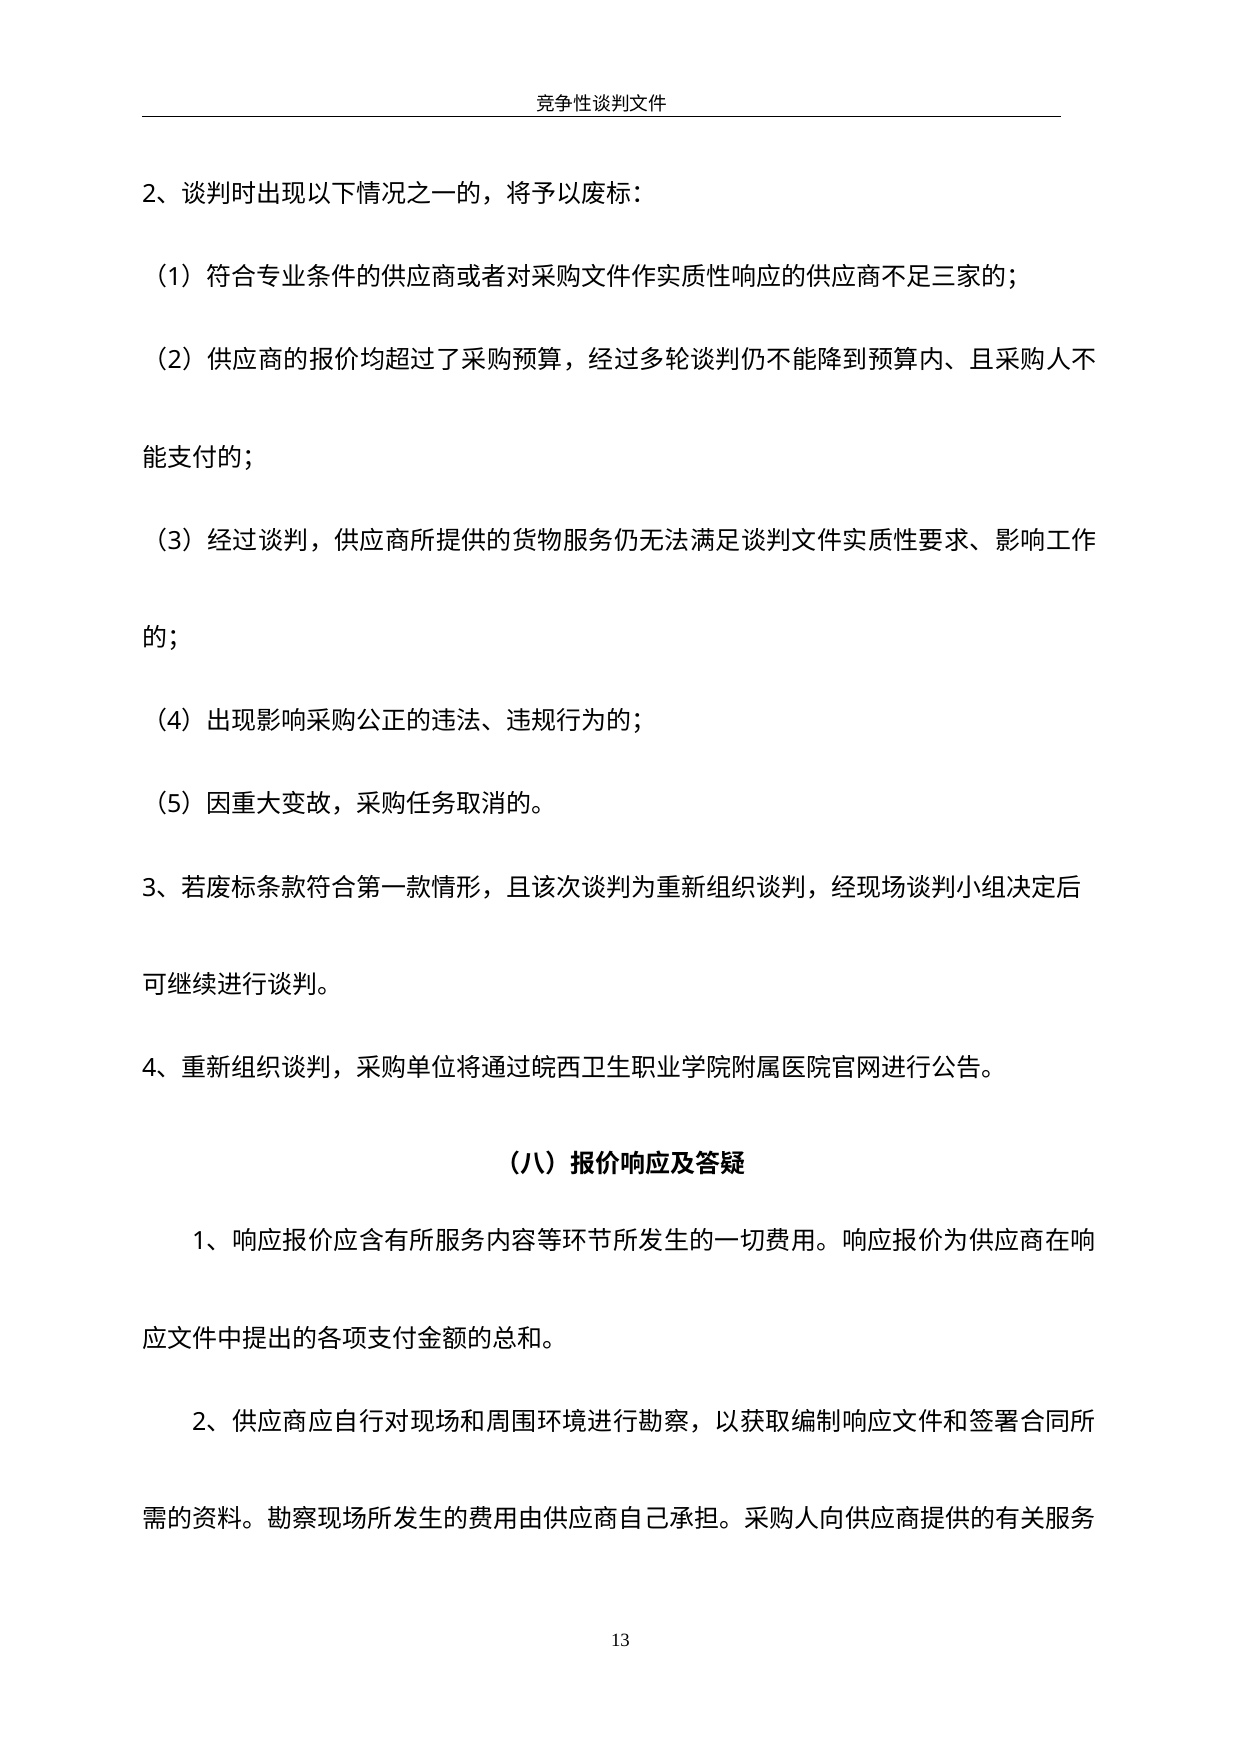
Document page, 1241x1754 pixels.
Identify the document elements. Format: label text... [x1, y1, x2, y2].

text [142, 1387, 1098, 1549]
text （1）符合专业条件的供应商或者对采购文件作实质性响应的供应商不足三家的； [142, 242, 1098, 307]
text （3）经过谈判，供应商所提供的货物服务仍无法满足谈判文件实质性要求、影响工作的； [142, 506, 1098, 668]
text （4）出现影响采购公正的违法、违规行为的； [142, 686, 1098, 751]
text （2）供应商的报价均超过了采购预算，经过多轮谈判仍不能降到预算内、且采购人不能支付的； [142, 325, 1098, 488]
subtitle （八）报价响应及答疑 [142, 1129, 1098, 1194]
text 3、若废标条款符合第一款情形，且该次谈判为重新组织谈判，经现场谈判小组决定后可继续进行谈判。 [142, 853, 1098, 1015]
text 4、重新组织谈判，采购单位将通过皖西卫生职业学院附属医院官网进行公告。 [142, 1033, 1098, 1098]
text 1、响应报价应含有所服务内容等环节所发生的一切费用。响应报价为供应商在响应文件中提出的各项支付金额的总和。 [142, 1206, 1098, 1369]
text （5）因重大变故，采购任务取消的。 [142, 769, 1098, 834]
text 2、谈判时出现以下情况之一的，将予以废标： [142, 159, 1098, 224]
